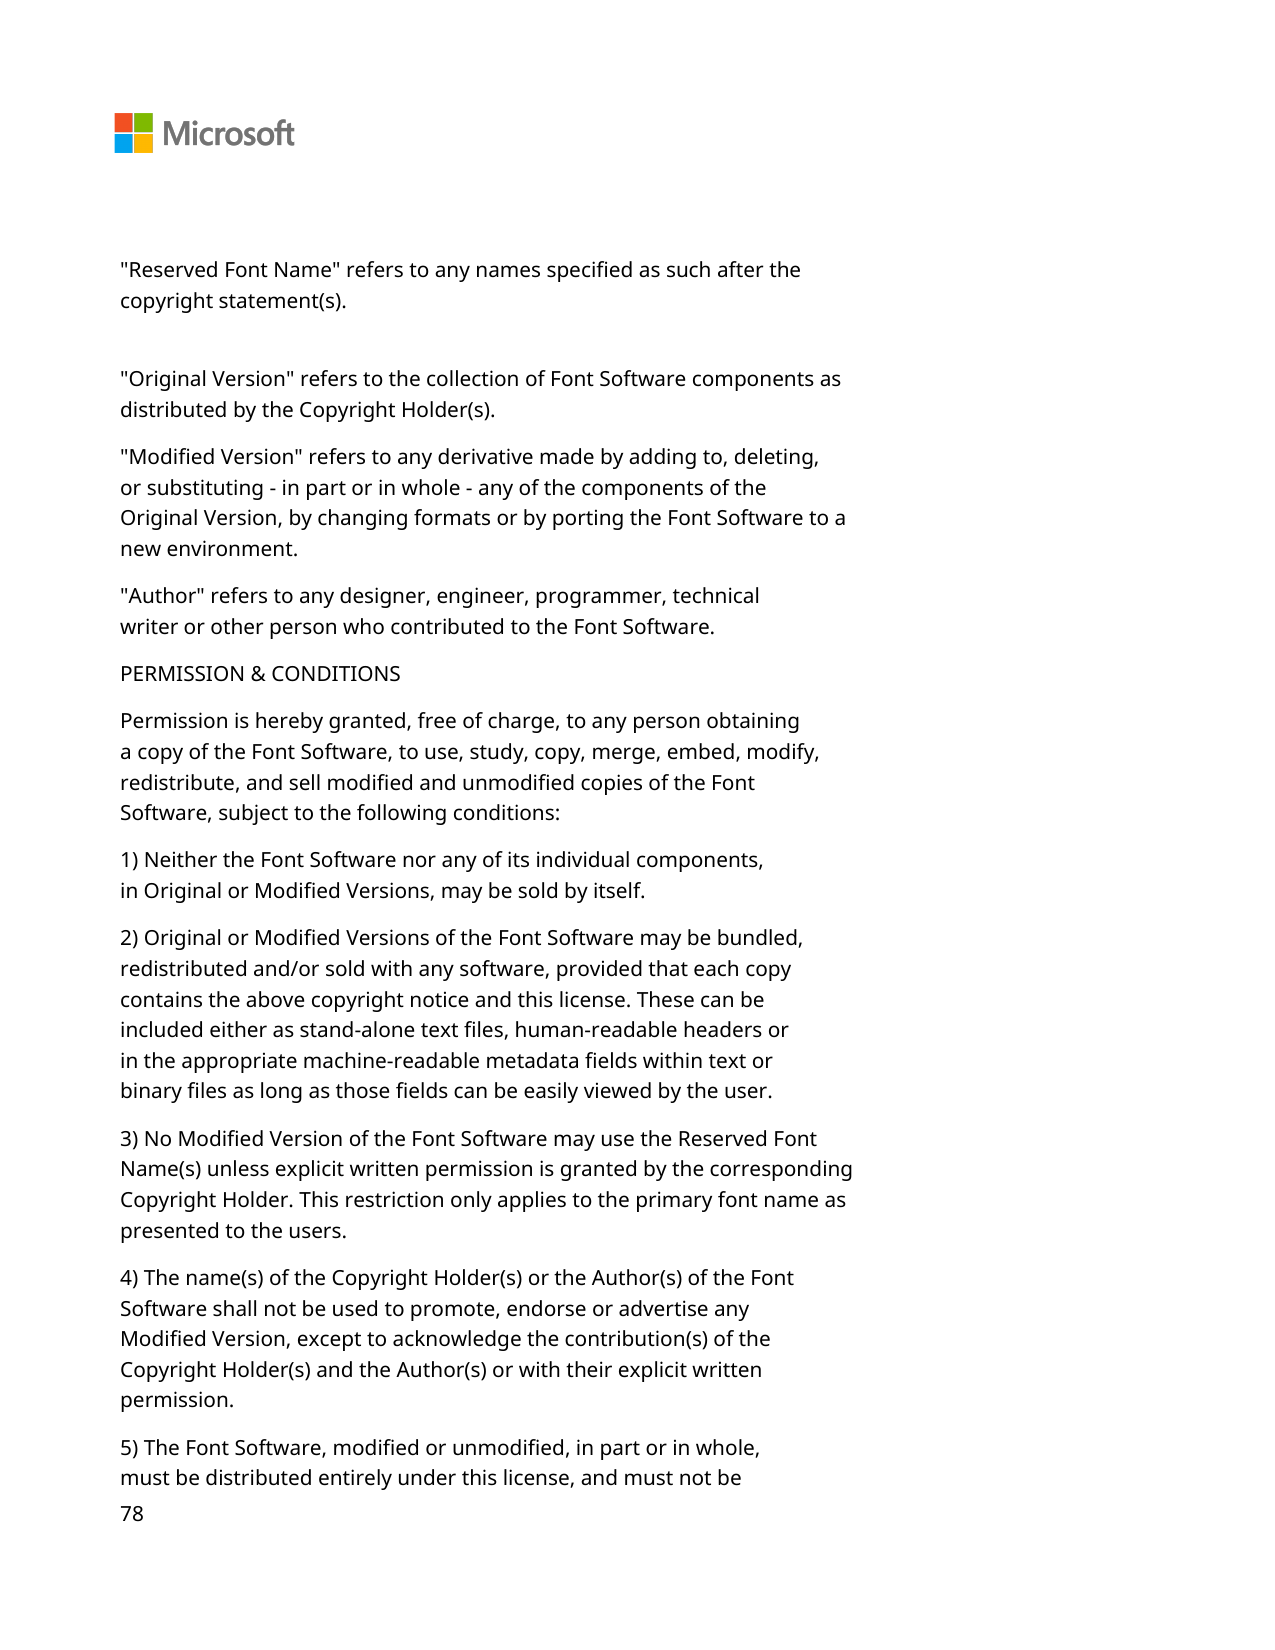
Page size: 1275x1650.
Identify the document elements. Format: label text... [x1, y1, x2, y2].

picture [114, 113, 295, 153]
text "Author" refers to any designer, engineer, programmer, technical writer or other person who contributed to the Font Software. [120, 581, 1125, 640]
text "Modified Version" refers to any derivative made by adding to, deleting, or substituting - in part or in whole - any of the components of the Original Version, by changing formats or by porting the Font Software to a new environment. [120, 442, 1125, 562]
text 2) Original or Modified Versions of the Font Software may be bundled, redistributed and/or sold with any software, provided that each copy contains the above copyright notice and this license. These can be included either as stand-alone text files, human-readable headers or in the appropriate machine-readable metadata fields within text or binary files as long as those fields can be easily viewed by the user. [120, 923, 1125, 1105]
text 3) No Modified Version of the Font Software may use the Reserved Font Name(s) unless explicit written permission is granted by the corresponding Copyright Holder. This restriction only applies to the primary font name as presented to the users. [120, 1124, 1125, 1244]
text "Original Version" refers to the collection of Font Software components as distributed by the Copyright Holder(s). [120, 333, 1125, 423]
text PERMISSION & CONDITIONS [120, 659, 1125, 688]
text "Reserved Font Name" refers to any names specified as such after the copyright statement(s). [120, 225, 1125, 315]
text Permission is hereby granted, free of charge, to any person obtaining a copy of the Font Software, to use, study, copy, merge, embed, modify, redistribute, and sell modified and unmodified copies of the Font Software, subject to the following conditions: [120, 706, 1125, 827]
text 1) Neither the Font Software nor any of its individual components, in Original or Modified Versions, may be sold by itself. [120, 846, 1125, 905]
text 4) The name(s) of the Copyright Holder(s) or the Author(s) of the Font Software shall not be used to promote, endorse or advertise any Modified Version, except to acknowledge the contribution(s) of the Copyright Holder(s) and the Author(s) or with their explicit written permission. [120, 1263, 1125, 1414]
